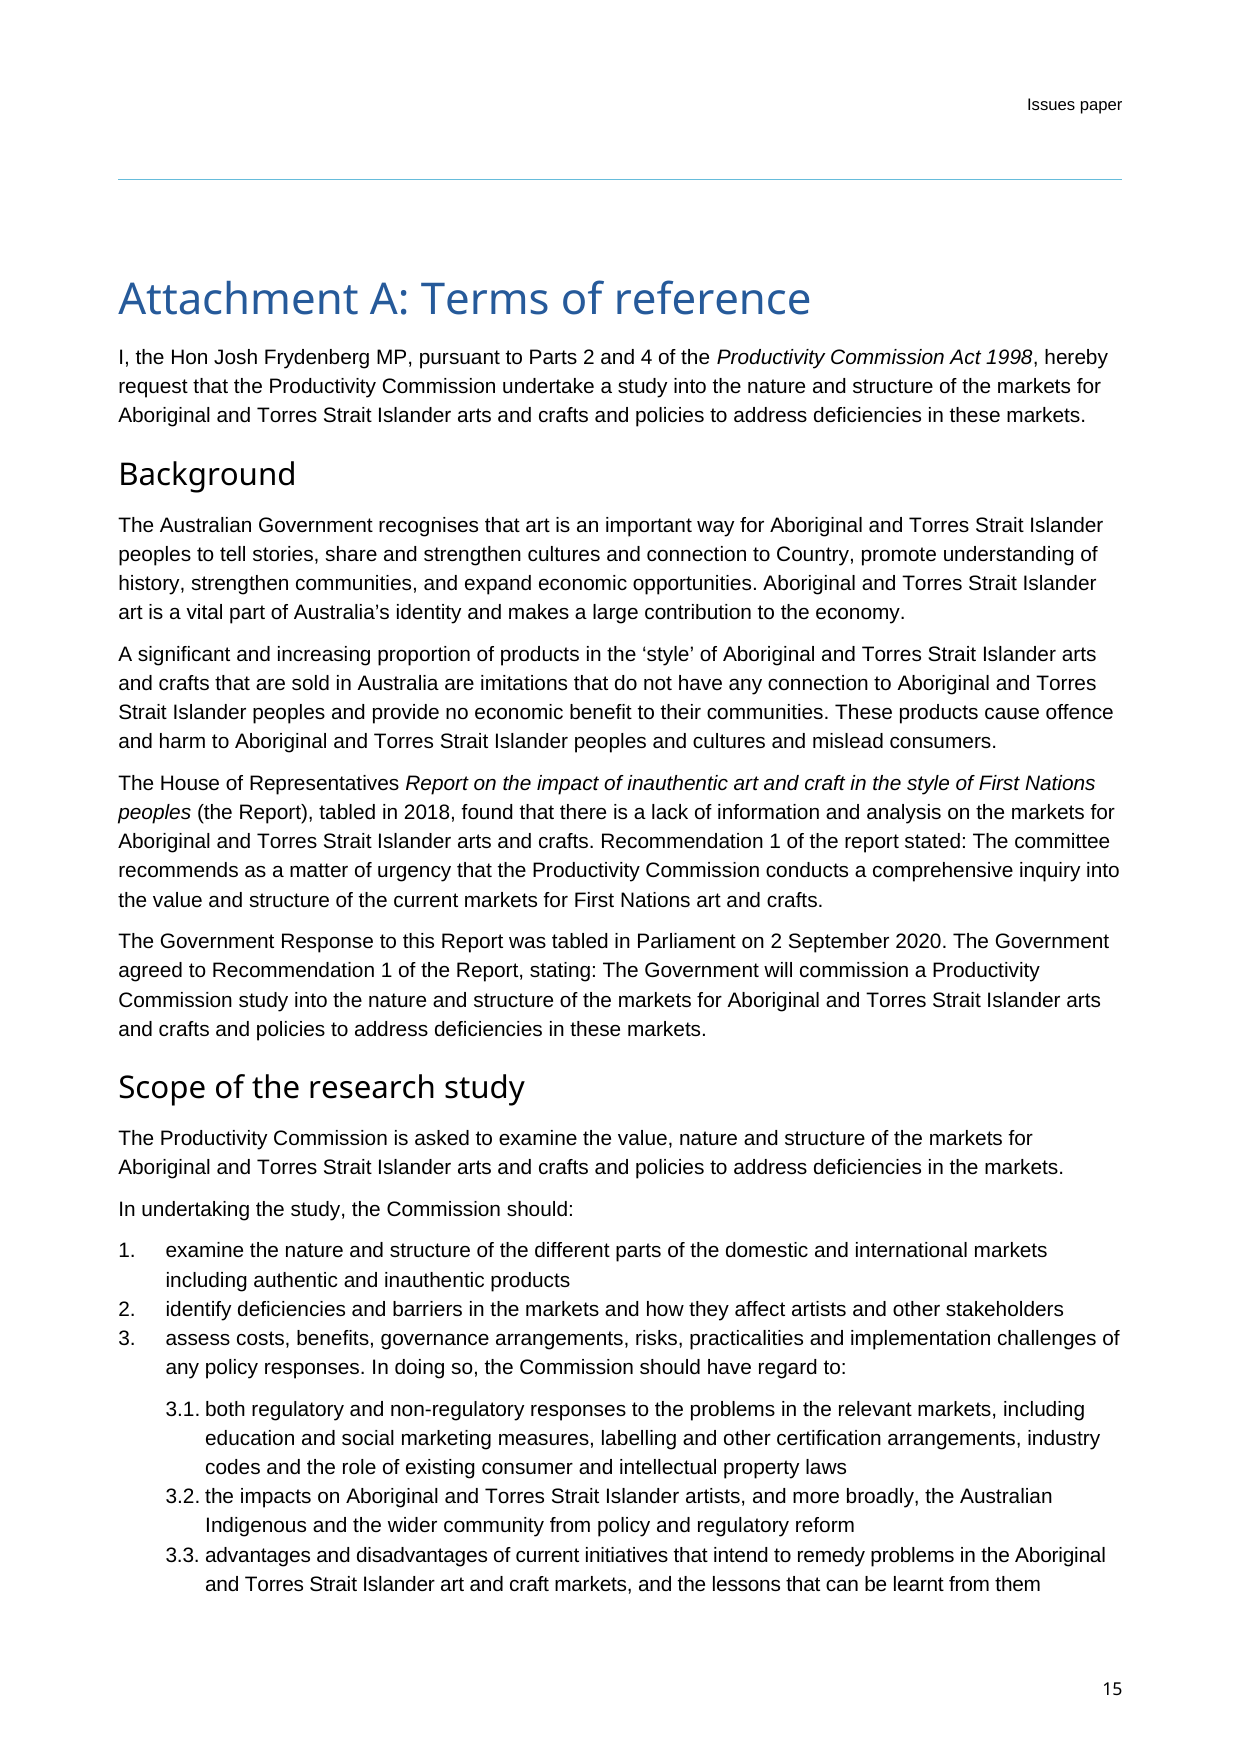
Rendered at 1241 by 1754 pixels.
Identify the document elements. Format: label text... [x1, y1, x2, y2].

list identify deficiencies and barriers in the markets and how they affect artists and other stakeholders [118, 1291, 1122, 1321]
list both regulatory and non-regulatory responses to the problems in the relevant markets, including education and social marketing measures, labelling and other certification arrangements, industry codes and the role of existing consumer and intellectual property laws [165, 1391, 1122, 1479]
text The Australian Government recognises that art is an important way for Aboriginal and Torres Strait Islander peoples to tell stories, share and strengthen cultures and connection to Country, promote understanding of history, strengthen communities, and expand economic opportunities. Aboriginal and Torres Strait Islander art is a vital part of Australia’s identity and makes a large contribution to the economy. [118, 507, 1122, 624]
text A significant and increasing proportion of products in the ‘style’ of Aboriginal and Torres Strait Islander arts and crafts that are sold in Australia are imitations that do not have any connection to Aboriginal and Torres Strait Islander peoples and provide no economic benefit to their communities. These products cause offence and harm to Aboriginal and Torres Strait Islander peoples and cultures and mislead consumers. [118, 636, 1122, 753]
text I, the Hon Josh Frydenberg MP, pursuant to Parts 2 and 4 of the Productivity Commission Act 1998, hereby request that the Productivity Commission undertake a study into the nature and structure of the markets for Aboriginal and Torres Strait Islander arts and crafts and policies to address deficiencies in these markets. [118, 339, 1122, 427]
text The House of Representatives Report on the impact of inauthentic art and craft in the style of First Nations peoples (the Report), tabled in 2018, found that there is a lack of information and analysis on the markets for Aboriginal and Torres Strait Islander arts and crafts. Recommendation 1 of the report stated: The committee recommends as a matter of urgency that the Productivity Commission conducts a comprehensive inquiry into the value and structure of the current markets for First Nations art and crafts. [118, 766, 1122, 911]
subtitle Background [118, 452, 1122, 495]
subtitle Scope of the research study [118, 1066, 1122, 1108]
text The Productivity Commission is asked to examine the value, nature and structure of the markets for Aboriginal and Torres Strait Islander arts and crafts and policies to address deficiencies in the markets. [118, 1121, 1122, 1179]
text The Government Response to this Report was tabled in Parliament on 2 September 2020. The Government agreed to Recommendation 1 of the Report, stating: The Government will commission a Productivity Commission study into the nature and structure of the markets for Aboriginal and Torres Strait Islander arts and crafts and policies to address deficiencies in these markets. [118, 924, 1122, 1041]
list advantages and disadvantages of current initiatives that intend to remedy problems in the Aboriginal and Torres Strait Islander art and craft markets, and the lessons that can be learnt from them [165, 1537, 1122, 1596]
list the impacts on Aboriginal and Torres Strait Islander artists, and more broadly, the Australian Indigenous and the wider community from policy and regulatory reform [165, 1479, 1122, 1537]
list assess costs, benefits, governance arrangements, risks, practicalities and implementation challenges of any policy responses. In doing so, the Commission should have regard to: [118, 1321, 1122, 1379]
text In undertaking the study, the Commission should: [118, 1191, 1122, 1221]
subtitle Attachment A: Terms of reference [118, 267, 1122, 327]
list examine the nature and structure of the different parts of the domestic and international markets including authentic and inauthentic products [118, 1233, 1122, 1291]
